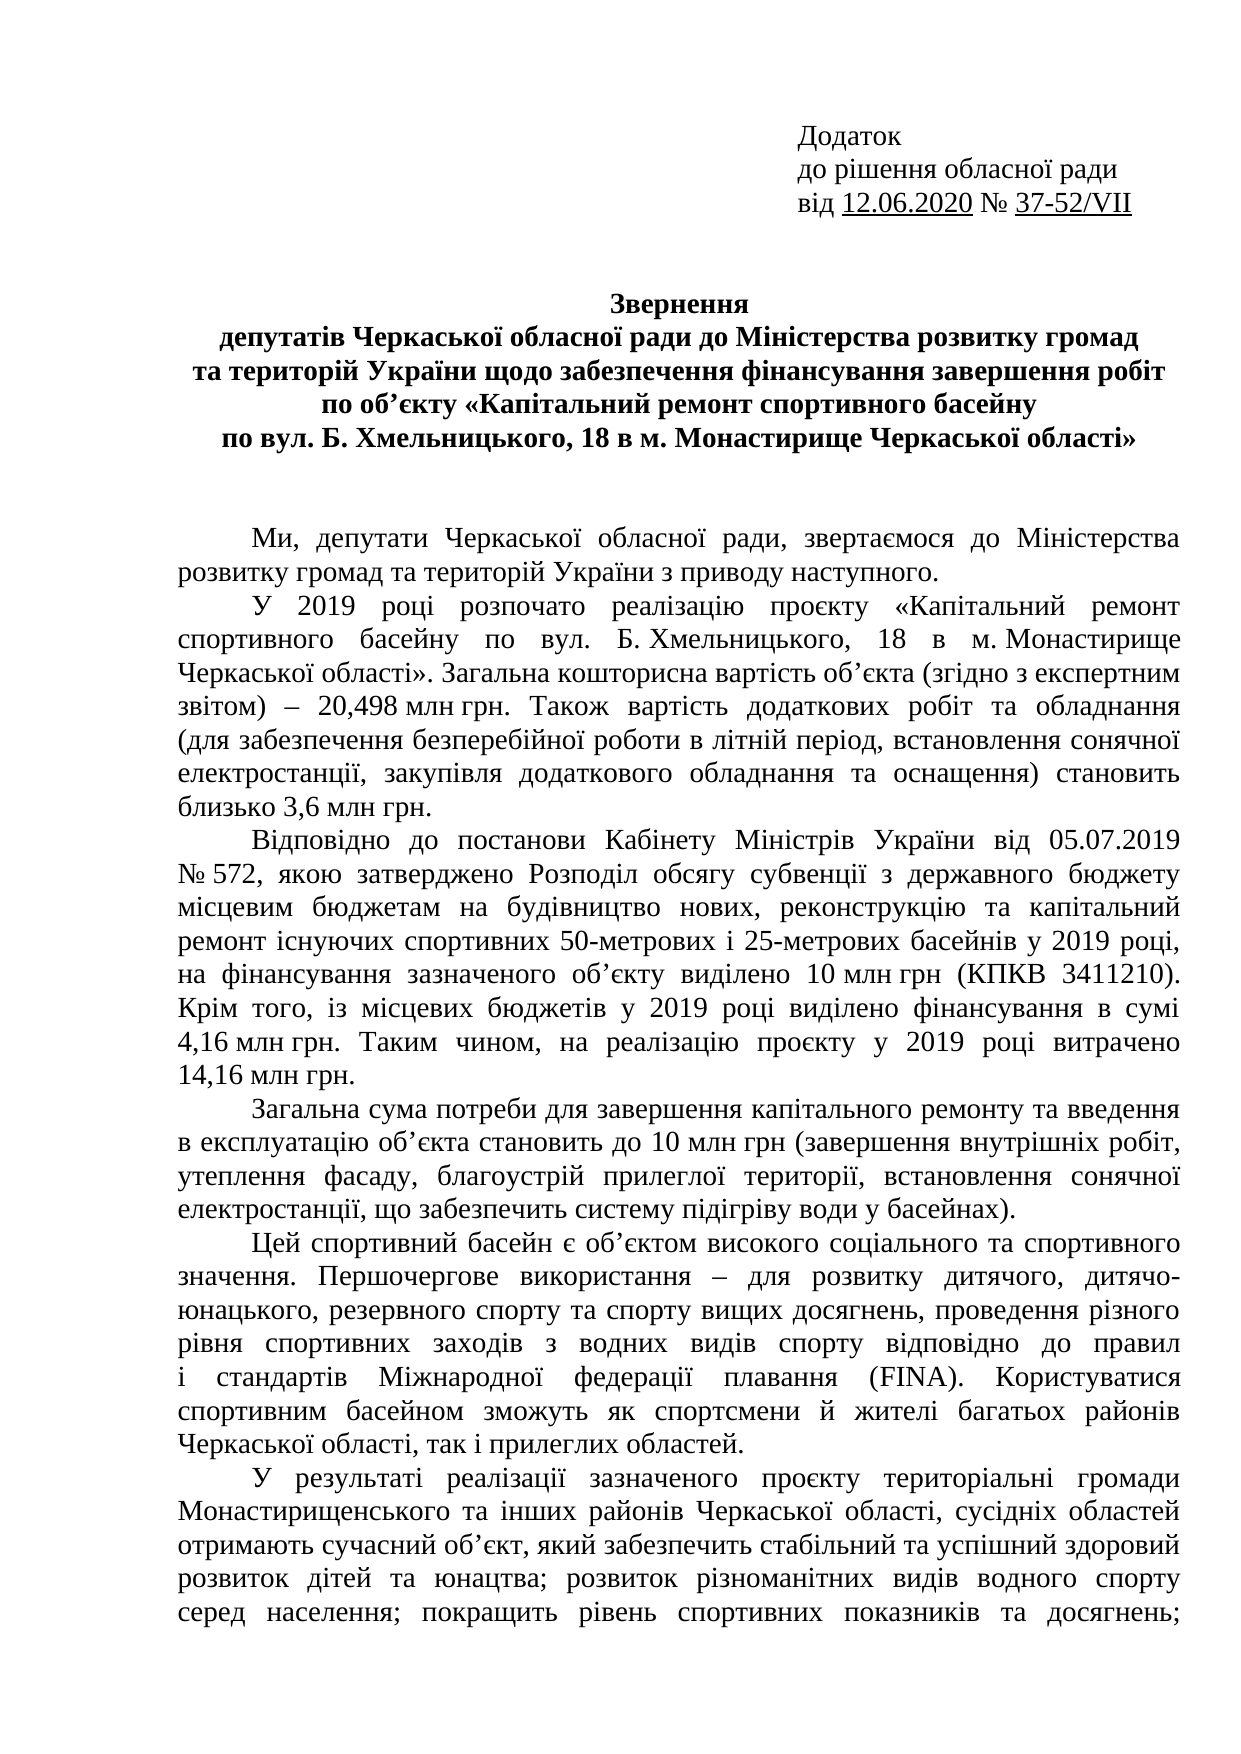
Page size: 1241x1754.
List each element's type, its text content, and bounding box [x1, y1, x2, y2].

text Відповідно до постанови Кабінету Міністрів України від 05.07.2019 № 572, якою затверджено Розподіл обсягу субвенції з державного бюджету місцевим бюджетам на будівництво нових, реконструкцію та капітальний ремонт існуючих спортивних 50-метрових і 25-метрових басейнів у 2019 році, на фінансування зазначеного об’єкту виділено 10 млн грн (КПКВ 3411210). Крім того, із місцевих бюджетів у 2019 році виділено фінансування в сумі 4,16 млн грн. Таким чином, на реалізацію проєкту у 2019 році витрачено 14,16 млн грн. [177, 822, 1181, 1091]
text від 12.06.2020 № 37-52/VII [797, 185, 1181, 219]
text Цей спортивний басейн є об’єктом високого соціального та спортивного значення. Першочергове використання – для розвитку дитячого, дитячо-юнацького, резервного спорту та спорту вищих досягнень, проведення різного рівня спортивних заходів з водних видів спорту відповідно до правил і стандартів Міжнародної федерації плавання (FINA). Користуватися спортивним басейном зможуть як спортсмени й жителі багатьох районів Черкаської області, так і прилеглих областей. [177, 1225, 1181, 1460]
text Ми, депутати Черкаської обласної ради, звертаємося до Міністерства розвитку громад та територій України з приводу наступного. [177, 521, 1181, 588]
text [177, 1460, 1181, 1627]
text Додаток [797, 118, 1181, 152]
text Звернення [177, 286, 1181, 319]
text У 2019 році розпочато реалізацію проєкту «Капітальний ремонт спортивного басейну по вул. Б. Хмельницького, 18 в м. Монастирище Черкаської області». Загальна кошторисна вартість об’єкта (згідно з експертним звітом) – 20,498 млн грн. Також вартість додаткових робіт та обладнання (для забезпечення безперебійної роботи в літній період, встановлення сонячної електростанції, закупівля додаткового обладнання та оснащення) становить близько 3,6 млн грн. [177, 588, 1181, 822]
text та територій України щодо забезпечення фінансування завершення робіт [177, 353, 1181, 386]
text Загальна сума потреби для завершення капітального ремонту та введення в експлуатацію об’єкта становить до 10 млн грн (завершення внутрішніх робіт, утеплення фасаду, благоустрій прилеглої території, встановлення сонячної електростанції, що забезпечить систему підігріву води у басейнах). [177, 1091, 1181, 1225]
text до рішення обласної ради [797, 152, 1181, 185]
text по вул. Б. Хмельницького, 18 в м. Монастирище Черкаської області» [177, 420, 1181, 453]
text депутатів Черкаської обласної ради до Міністерства розвитку громад [177, 319, 1181, 353]
text по об’єкту «Капітальний ремонт спортивного басейну [177, 386, 1181, 420]
